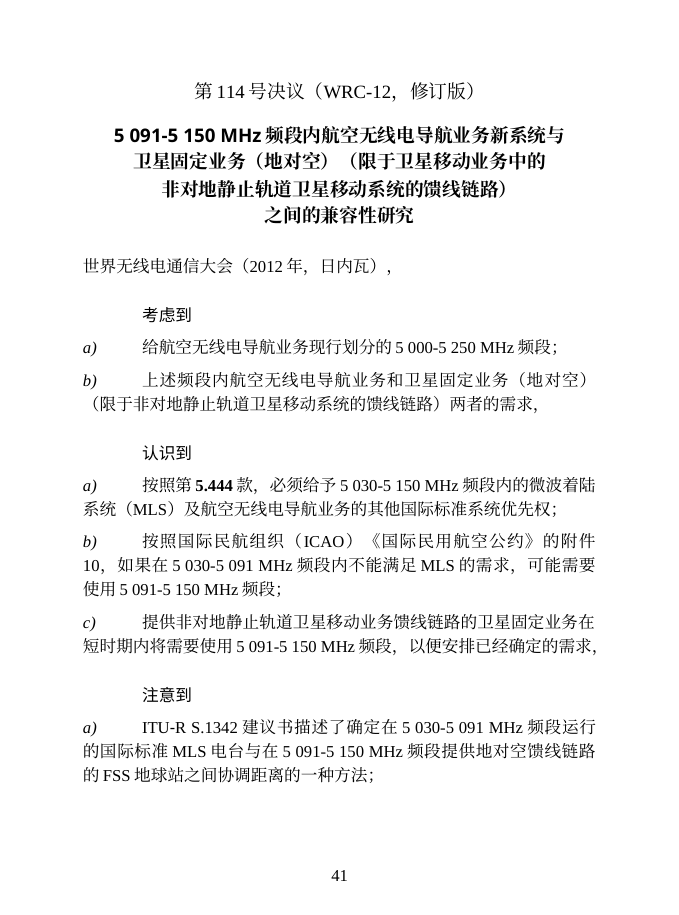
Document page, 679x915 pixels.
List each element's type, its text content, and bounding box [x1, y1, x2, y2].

text 注意到 [142, 682, 596, 706]
text 认识到 [142, 440, 596, 464]
text a) 给航空无线电导航业务现行划分的5 000-5 250 MHz频段； [83, 335, 596, 359]
text b) 上述频段内航空无线电导航业务和卫星固定业务（地对空）（限于非对地静止轨道卫星移动系统的馈线链路）两者的需求， [83, 367, 596, 415]
text b) 按照国际民航组织（ICAO）《国际民用航空公约》的附件10，如果在5 030-5 091 MHz频段内不能满足MLS的需求，可能需要使用5 091-5 150 MHz频段； [83, 529, 596, 601]
text 第114号决议（WRC-12，修订版） [83, 77, 596, 104]
text a) 按照第5.444款，必须给予5 030-5 150 MHz频段内的微波着陆系统（MLS）及航空无线电导航业务的其他国际标准系统优先权； [83, 472, 596, 520]
text c) 提供非对地静止轨道卫星移动业务馈线链路的卫星固定业务在短时期内将需要使用5 091-5 150 MHz频段，以便安排已经确定的需求， [83, 609, 596, 657]
title 5 091-5 150 MHz频段内航空无线电导航业务新系统与 卫星固定业务（地对空）（限于卫星移动业务中的 非对地静止轨道卫星移动系统的馈线链路） 之间的兼容性研究 [83, 120, 596, 228]
text a) ITU-R S.1342建议书描述了确定在5 030-5 091 MHz频段运行的国际标准MLS电台与在5 091-5 150 MHz频段提供地对空馈线链路的FSS地球站之间协调距离的一种方法； [83, 714, 596, 786]
text 考虑到 [142, 302, 596, 326]
title 世界无线电通信大会（2012年，日内瓦）， [83, 253, 596, 277]
